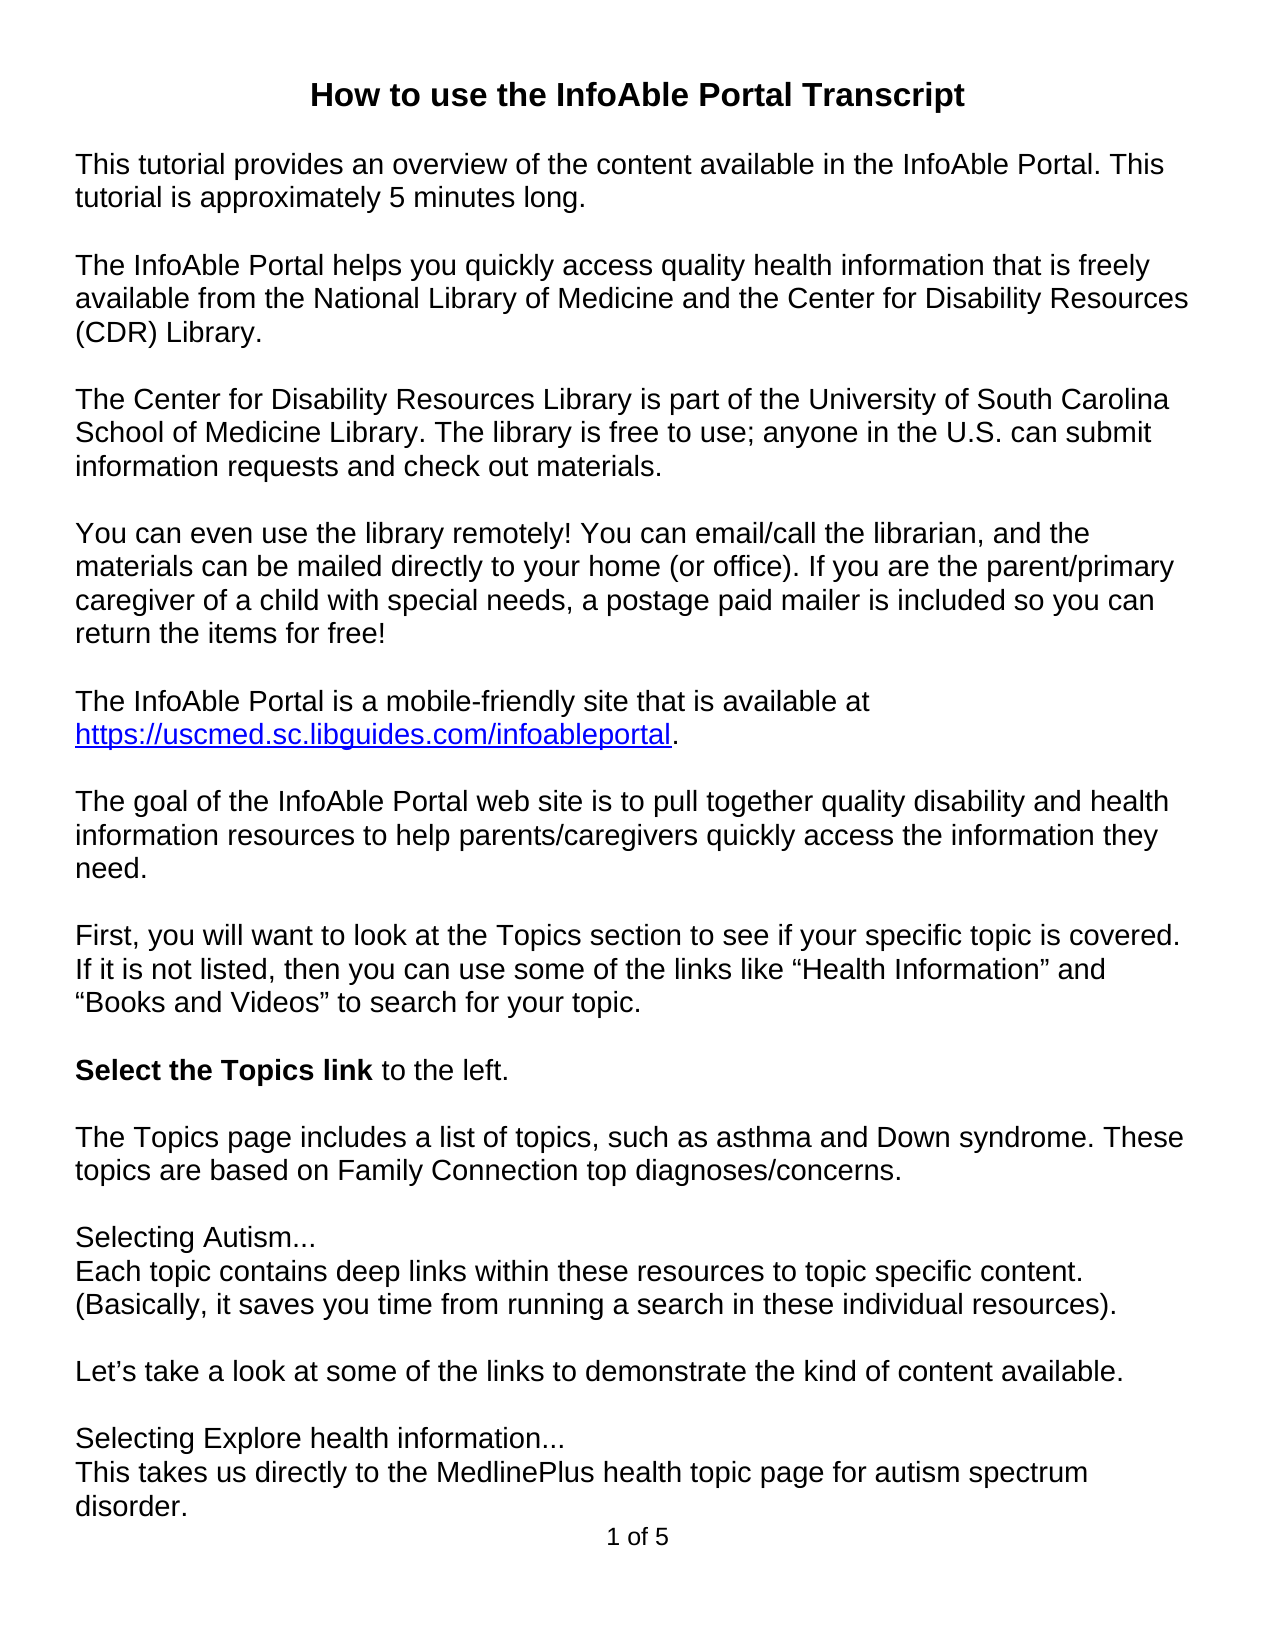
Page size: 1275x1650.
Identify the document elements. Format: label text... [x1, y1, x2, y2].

text The Topics page includes a list of topics, such as asthma and Down syndrome. These topics are based on Family Connection top diagnoses/concerns. [75, 1120, 1200, 1187]
text The goal of the InfoAble Portal web site is to pull together quality disability and health information resources to help parents/caregivers quickly access the information they need. [75, 784, 1200, 885]
text Each topic contains deep links within these resources to topic specific content. (Basically, it saves you time from running a search in these individual resources). [75, 1254, 1200, 1321]
text Selecting Autism... [75, 1220, 1200, 1254]
text Selecting Explore health information... [75, 1422, 1200, 1455]
text Select the Topics link to the left. [75, 1053, 1200, 1086]
text This tutorial provides an overview of the content available in the InfoAble Portal. This tutorial is approximately 5 minutes long. [75, 147, 1200, 214]
text First, you will want to look at the Topics section to see if your specific topic is covered. [75, 918, 1200, 952]
text You can even use the library remotely! You can email/call the librarian, and the materials can be mailed directly to your home (or office). If you are the parent/primary caregiver of a child with special needs, a postage paid mailer is included so you can return the items for free! [75, 516, 1200, 650]
text If it is not listed, then you can use some of the links like “Health Information” and “Books and Videos” to search for your topic. [75, 952, 1200, 1019]
text The Center for Disability Resources Library is part of the University of South Carolina School of Medicine Library. The library is free to use; anyone in the U.S. can submit information requests and check out materials. [75, 382, 1200, 482]
text The InfoAble Portal is a mobile-friendly site that is available at https://uscmed.sc.libguides.com/infoableportal. [75, 684, 1200, 751]
text Let’s take a look at some of the links to demonstrate the kind of content available. [75, 1354, 1200, 1388]
text This takes us directly to the MedlinePlus health topic page for autism spectrum disorder. [75, 1455, 1200, 1522]
text The InfoAble Portal helps you quickly access quality health information that is freely available from the National Library of Medicine and the Center for Disability Resources (CDR) Library. [75, 248, 1200, 348]
